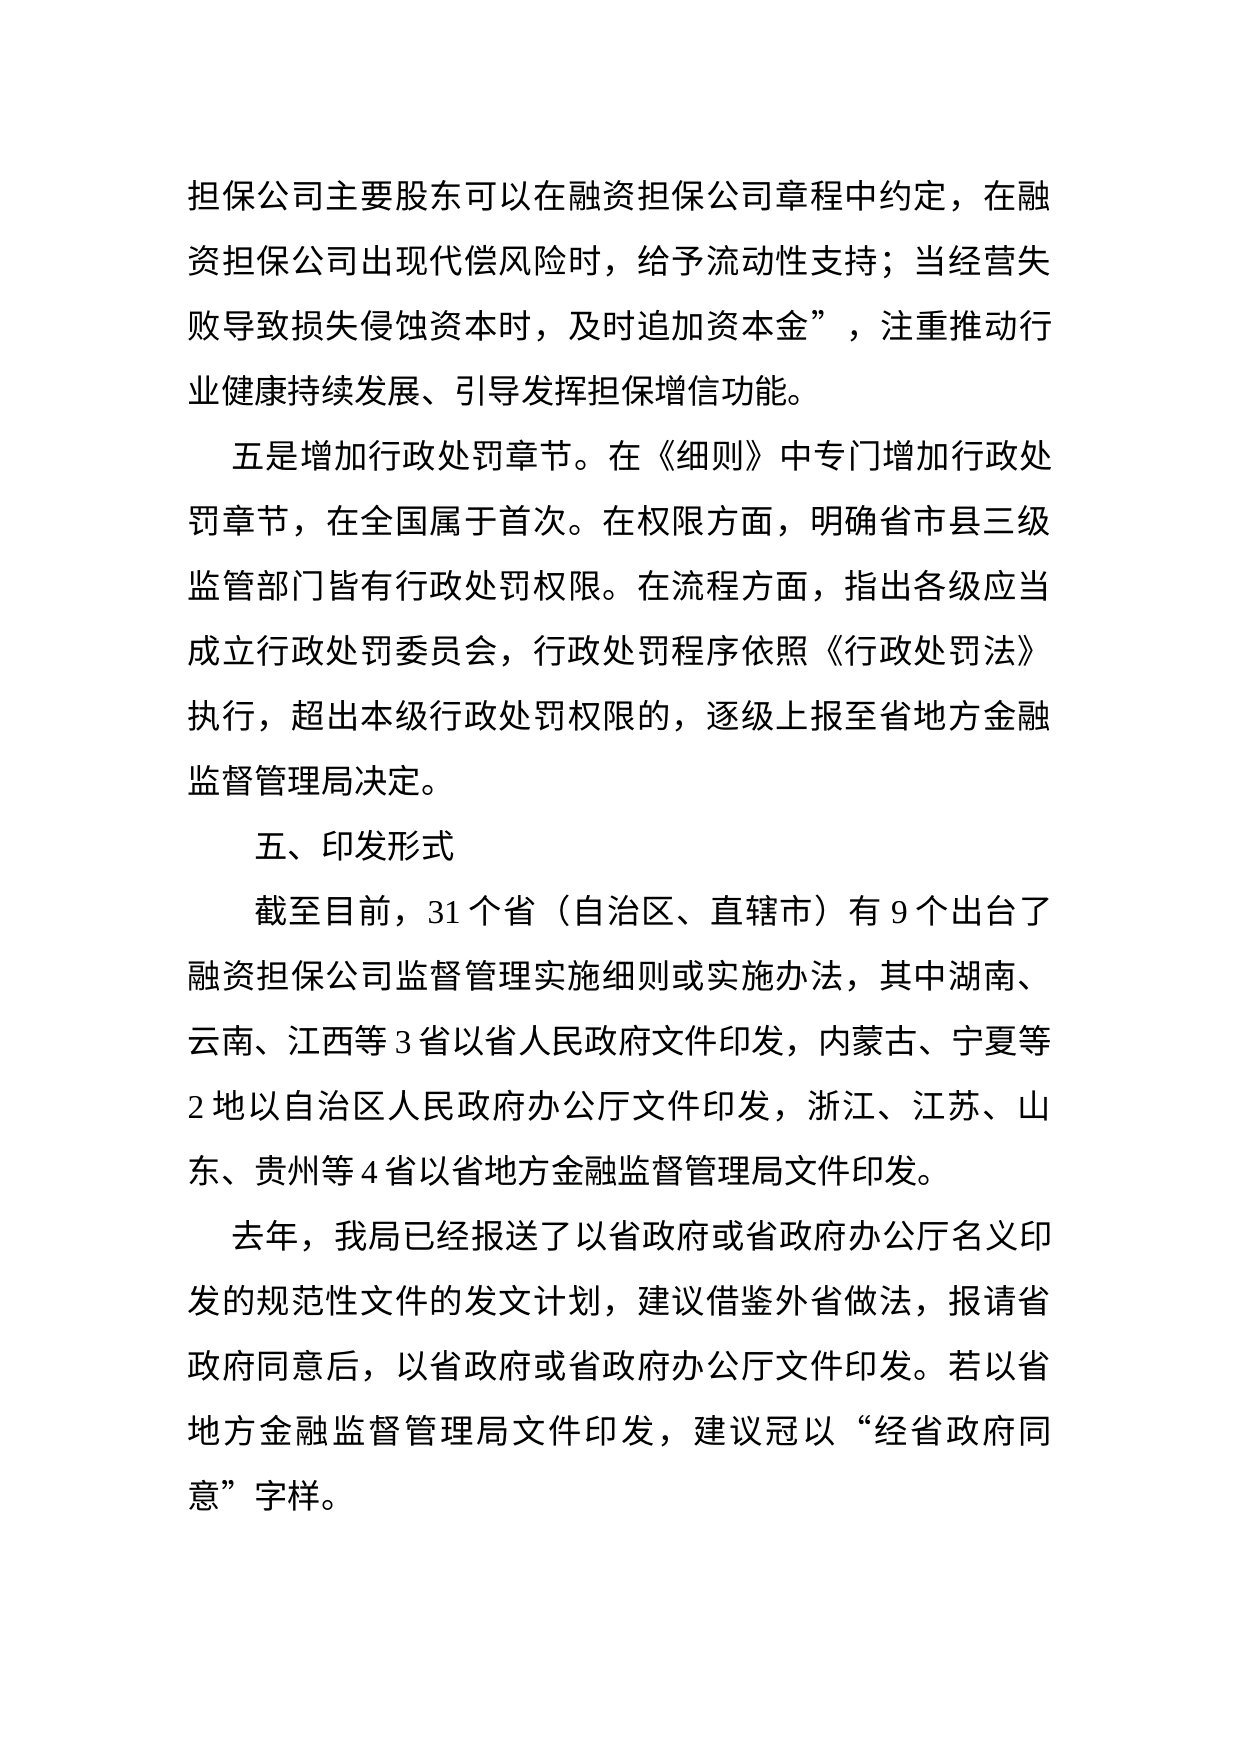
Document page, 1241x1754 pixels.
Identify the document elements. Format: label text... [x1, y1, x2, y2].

text 五是增加行政处罚章节。在《细则》中专门增加行政处罚章节，在全国属于首次。在权限方面，明确省市县三级监管部门皆有行政处罚权限。在流程方面，指出各级应当成立行政处罚委员会，行政处罚程序依照《行政处罚法》执行，超出本级行政处罚权限的，逐级上报至省地方金融监督管理局决定。 [187, 422, 1053, 812]
text 去年，我局已经报送了以省政府或省政府办公厅名义印发的规范性文件的发文计划，建议借鉴外省做法，报请省政府同意后，以省政府或省政府办公厅文件印发。若以省地方金融监督管理局文件印发，建议冠以“经省政府同意”字样。 [187, 1202, 1053, 1527]
text 截至目前，31个省（自治区、直辖市）有9个出台了融资担保公司监督管理实施细则或实施办法，其中湖南、云南、江西等3省以省人民政府文件印发，内蒙古、宁夏等2地以自治区人民政府办公厅文件印发，浙江、江苏、山东、贵州等4省以省地方金融监督管理局文件印发。 [187, 877, 1053, 1202]
text 五、印发形式 [187, 812, 1053, 877]
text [187, 162, 1053, 422]
